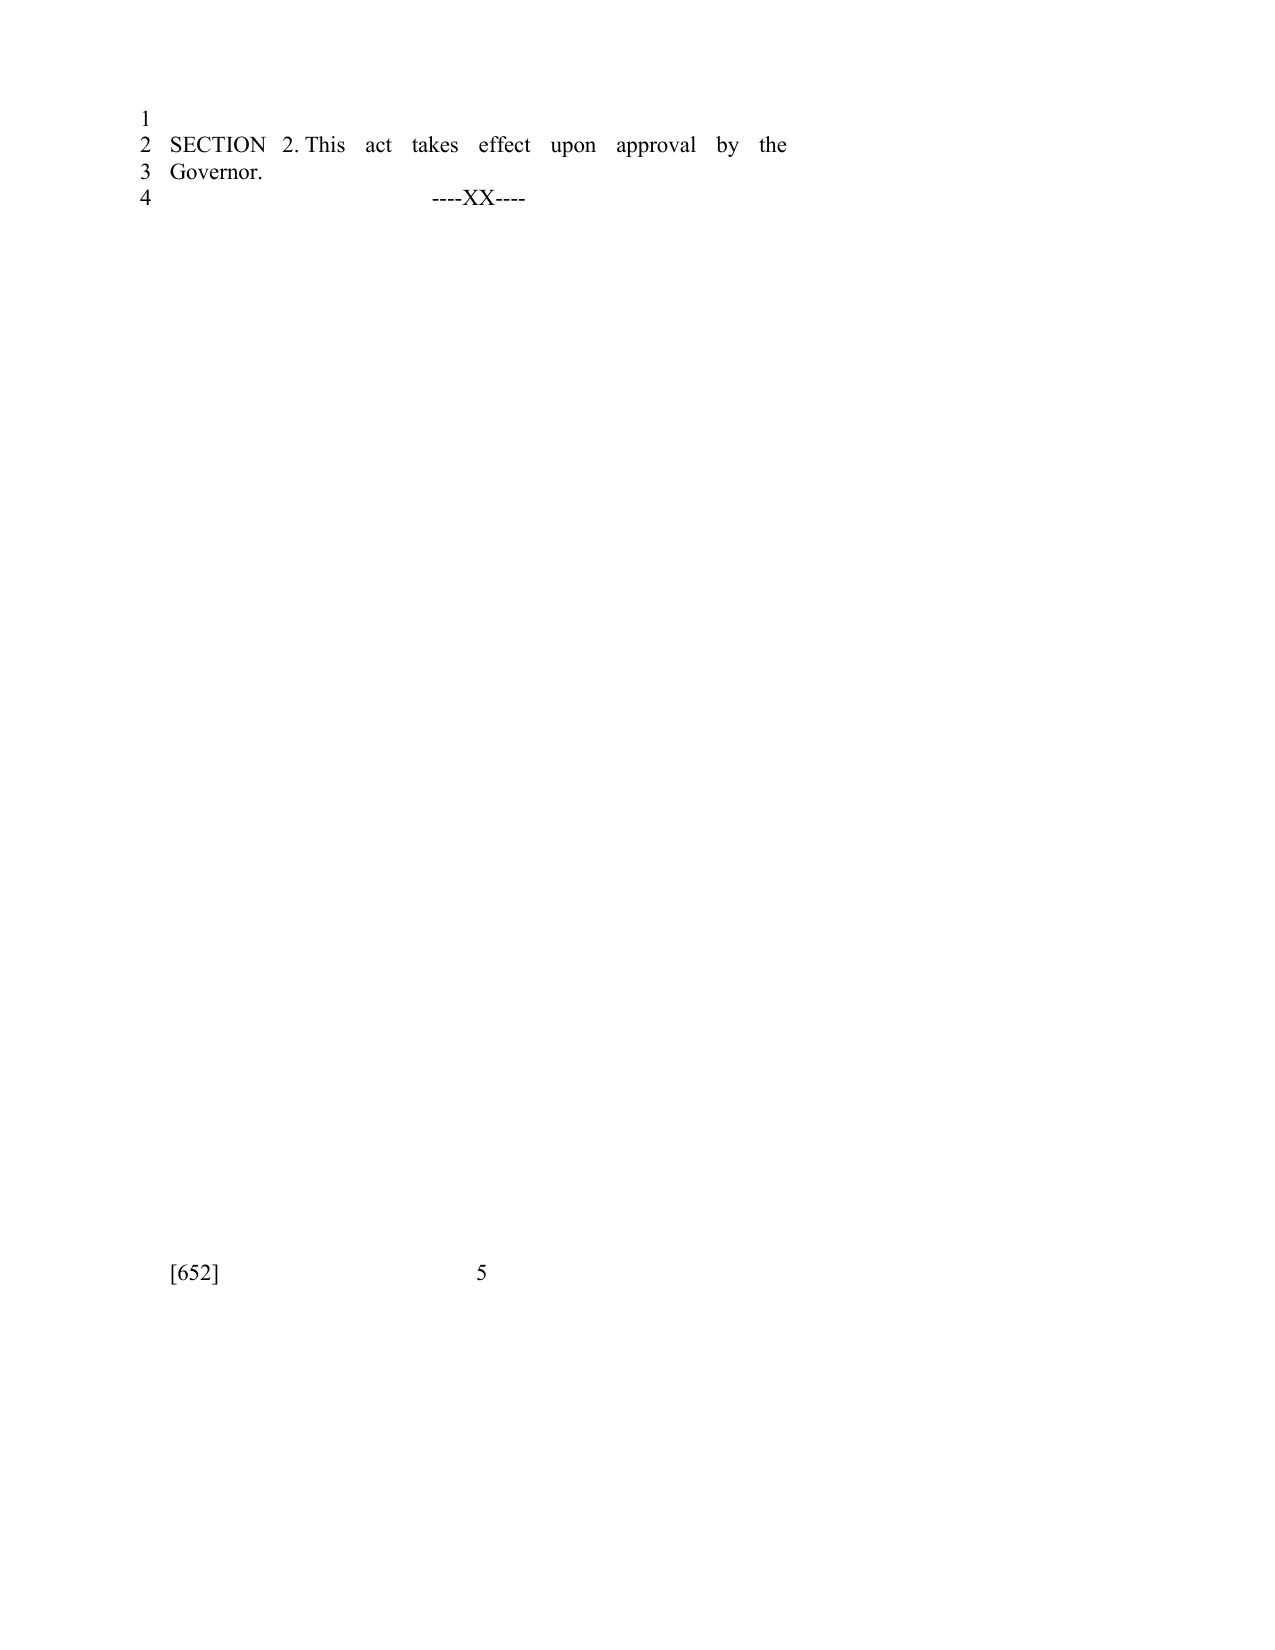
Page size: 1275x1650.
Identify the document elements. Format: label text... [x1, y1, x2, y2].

text ----XX---- [169, 184, 787, 210]
text SECTION 2. This act takes effect upon approval by the Governor. [169, 131, 787, 184]
